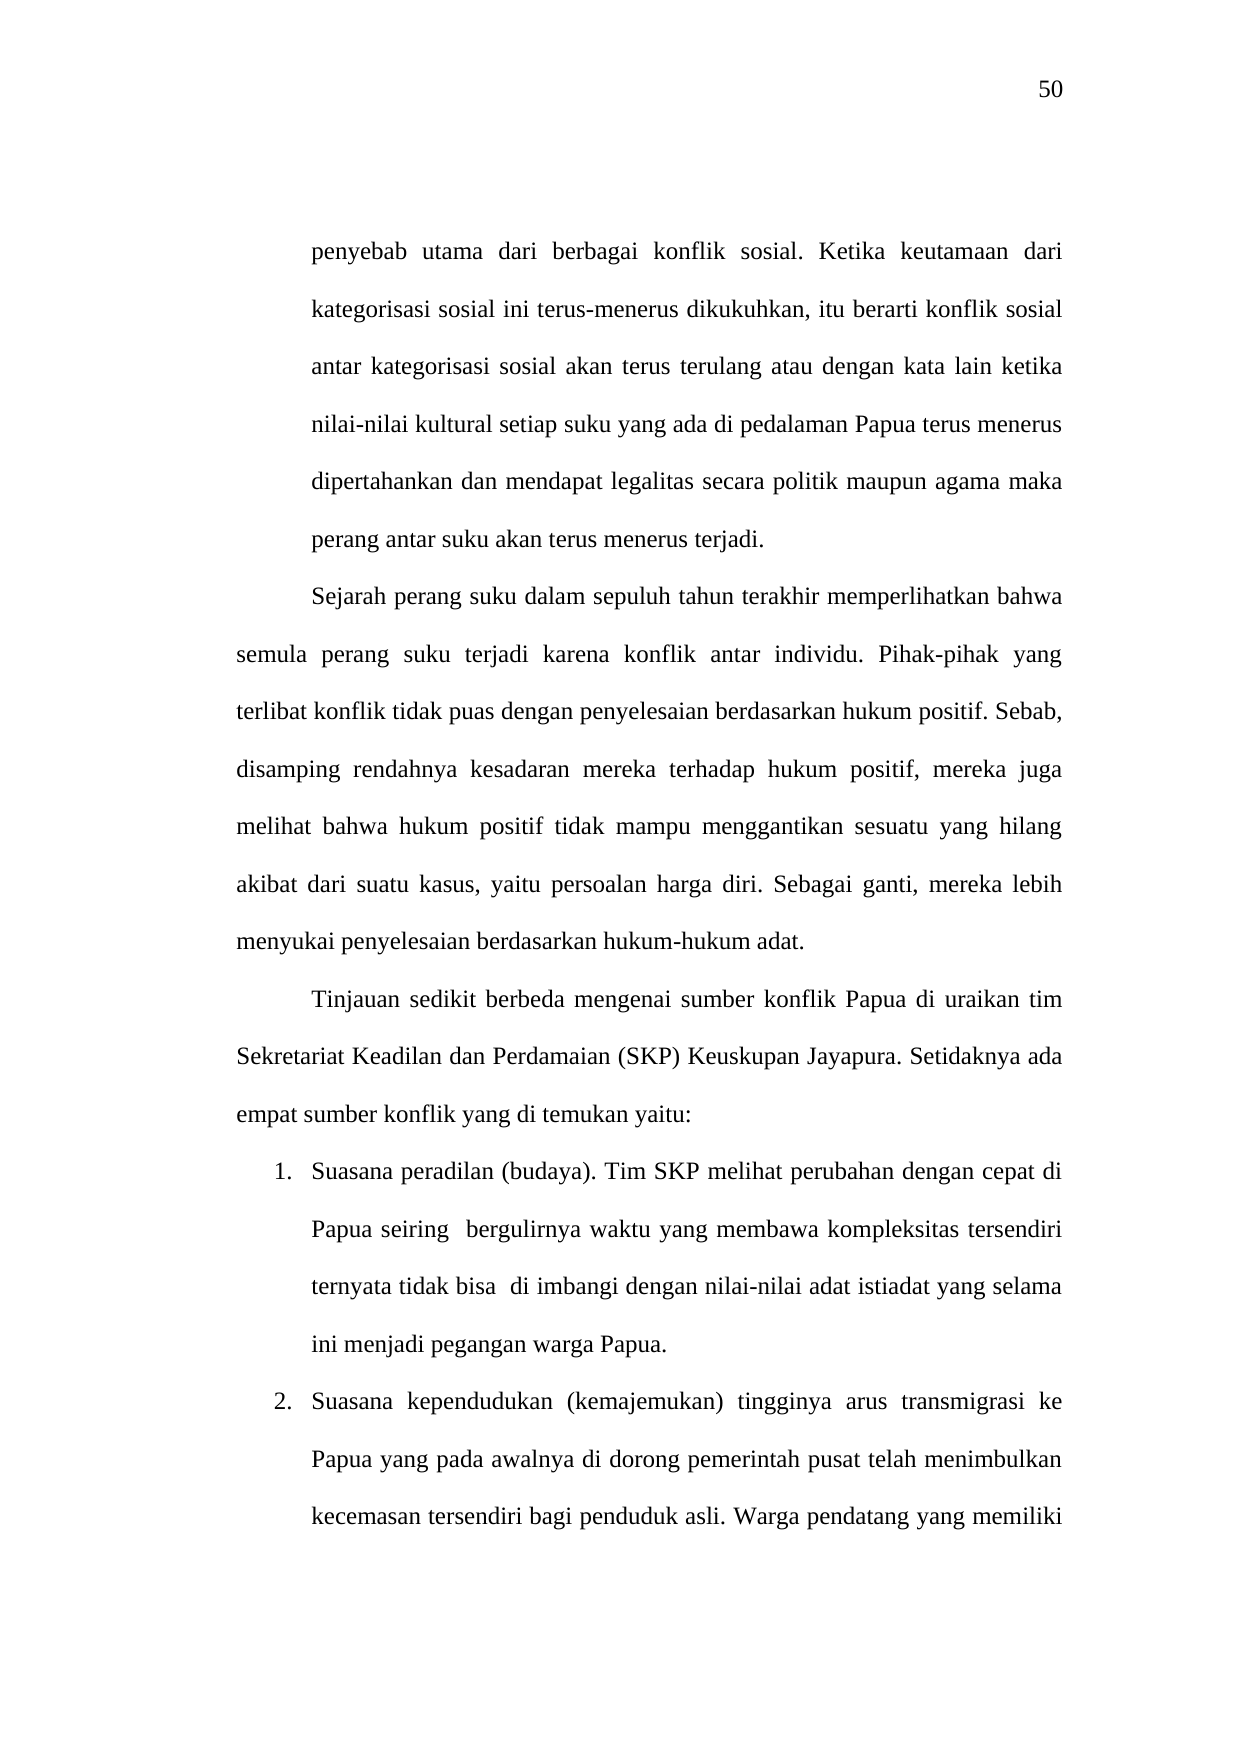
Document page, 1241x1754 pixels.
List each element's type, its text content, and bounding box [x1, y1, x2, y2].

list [274, 1386, 1063, 1530]
list Suasana peradilan (budaya). Tim SKP melihat perubahan dengan cepat di Papua seiring bergulirnya waktu yang membawa kompleksitas tersendiri ternyata tidak bisa di imbangi dengan nilai-nilai adat istiadat yang selama ini menjadi pegangan warga Papua. [274, 1156, 1063, 1357]
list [274, 236, 1063, 552]
text Tinjauan sedikit berbeda mengenai sumber konflik Papua di uraikan tim Sekretariat Keadilan dan Perdamaian (SKP) Keuskupan Jayapura. Setidaknya ada empat sumber konflik yang di temukan yaitu: [236, 984, 1063, 1127]
text Sejarah perang suku dalam sepuluh tahun terakhir memperlihatkan bahwa semula perang suku terjadi karena konflik antar individu. Pihak-pihak yang terlibat konflik tidak puas dengan penyelesaian berdasarkan hukum positif. Sebab, disamping rendahnya kesadaran mereka terhadap hukum positif, mereka juga melihat bahwa hukum positif tidak mampu menggantikan sesuatu yang hilang akibat dari suatu kasus, yaitu persoalan harga diri. Sebagai ganti, mereka lebih menyukai penyelesaian berdasarkan hukum-hukum adat. [236, 581, 1063, 955]
